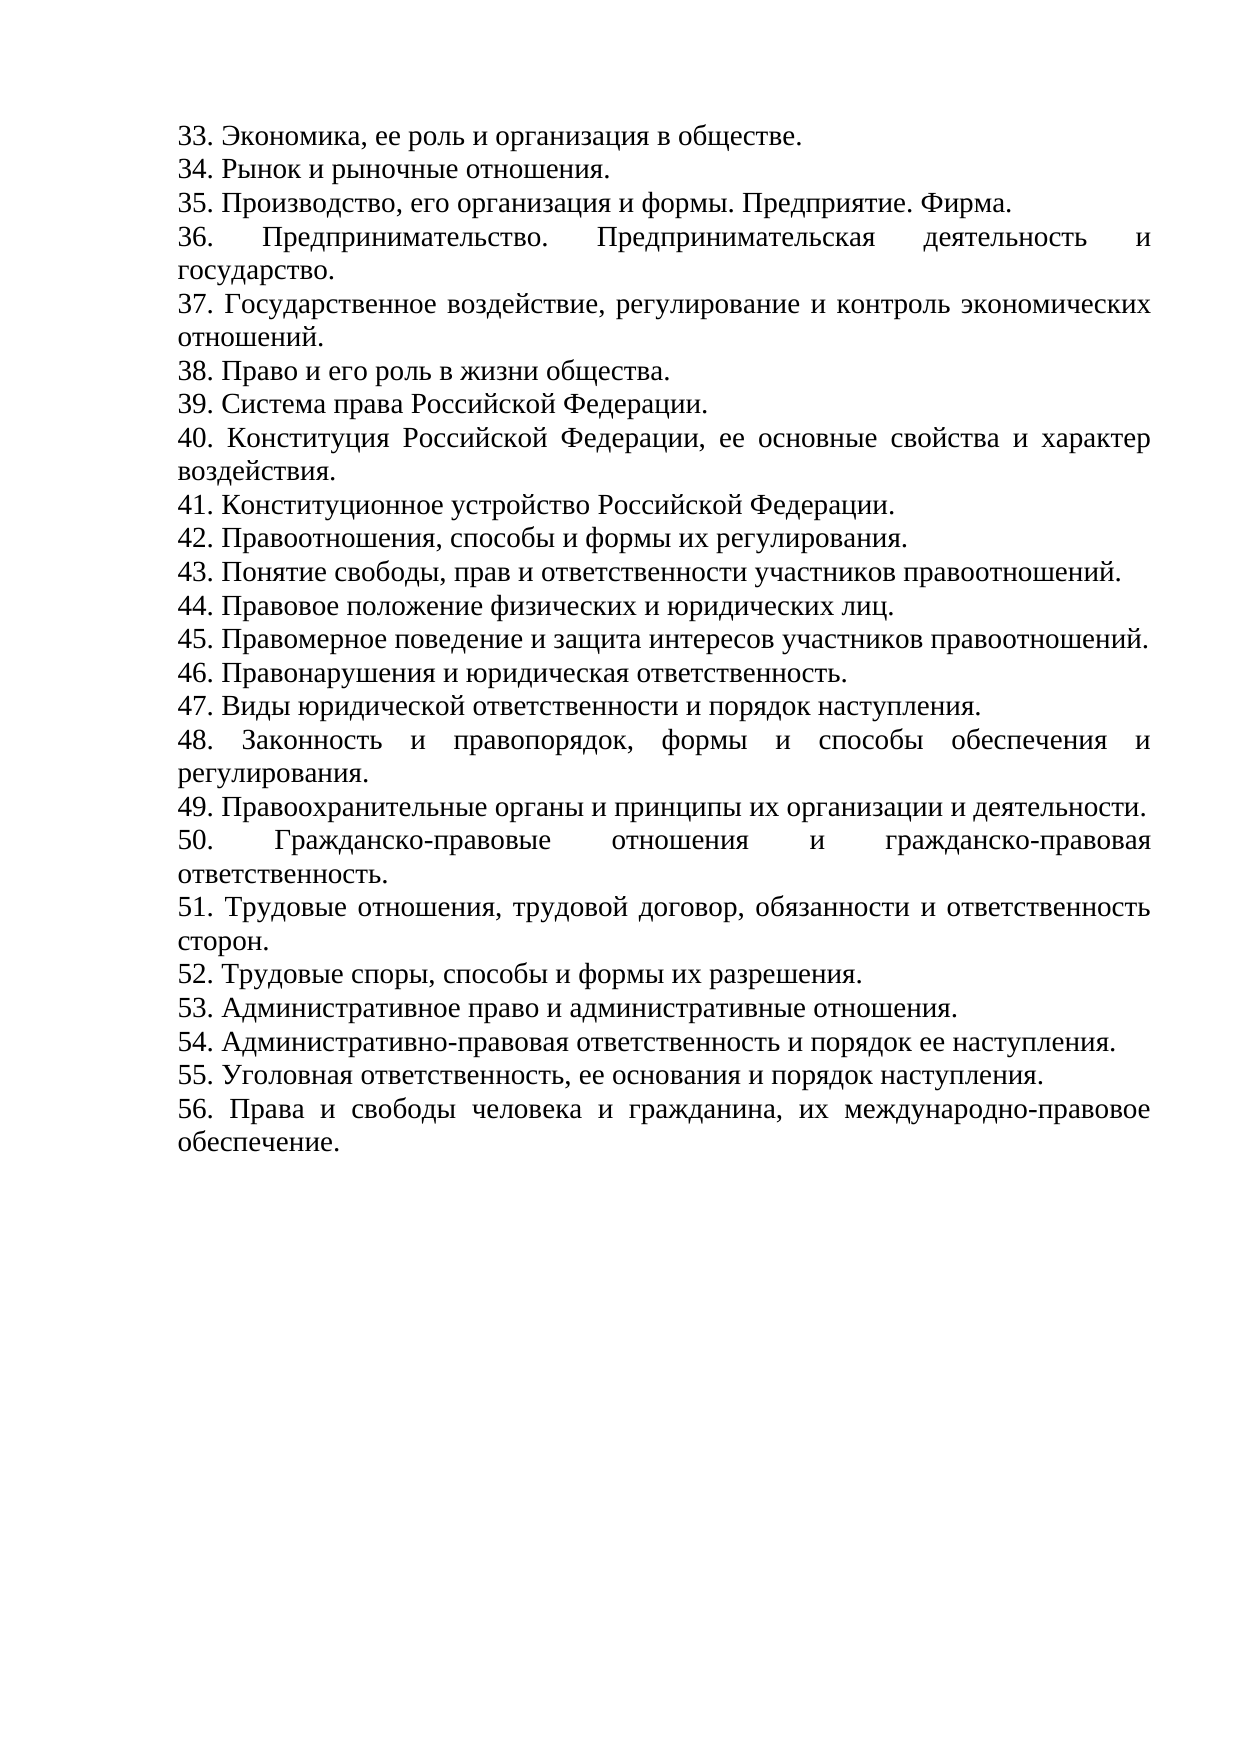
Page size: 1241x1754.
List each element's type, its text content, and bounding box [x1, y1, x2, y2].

text 54. Административно-правовая ответственность и порядок ее наступления. [177, 1024, 1152, 1057]
text 44. Правовое положение физических и юридических лиц. [177, 588, 1152, 621]
text 39. Система права Российской Федерации. [177, 386, 1152, 420]
text 53. Административное право и административные отношения. [177, 990, 1152, 1024]
text 42. Правоотношения, способы и формы их регулирования. [177, 521, 1152, 554]
text 56. Права и свободы человека и гражданина, их международно-правовое обеспечение. [177, 1091, 1152, 1158]
text 51. Трудовые отношения, трудовой договор, обязанности и ответственность сторон. [177, 889, 1152, 957]
text 48. Законность и правопорядок, формы и способы обеспечения и регулирования. [177, 722, 1152, 789]
text 38. Право и его роль в жизни общества. [177, 353, 1152, 386]
text 33. Экономика, ее роль и организация в обществе. [177, 118, 1152, 152]
text 49. Правоохранительные органы и принципы их организации и деятельности. [177, 789, 1152, 822]
text 35. Производство, его организация и формы. Предприятие. Фирма. [177, 185, 1152, 219]
text 40. Конституция Российской Федерации, ее основные свойства и характер воздействия. [177, 420, 1152, 487]
text 55. Уголовная ответственность, ее основания и порядок наступления. [177, 1057, 1152, 1091]
text 41. Конституционное устройство Российской Федерации. [177, 487, 1152, 521]
text 34. Рынок и рыночные отношения. [177, 152, 1152, 185]
text 52. Трудовые споры, способы и формы их разрешения. [177, 957, 1152, 990]
text 47. Виды юридической ответственности и порядок наступления. [177, 688, 1152, 722]
text 37. Государственное воздействие, регулирование и контроль экономических отношений. [177, 286, 1152, 353]
text 36. Предпринимательство. Предпринимательская деятельность и государство. [177, 219, 1152, 286]
text 45. Правомерное поведение и защита интересов участников правоотношений. [177, 621, 1152, 655]
text 50. Гражданско-правовые отношения и гражданско-правовая ответственность. [177, 822, 1152, 889]
text 46. Правонарушения и юридическая ответственность. [177, 655, 1152, 688]
text 43. Понятие свободы, прав и ответственности участников правоотношений. [177, 554, 1152, 588]
